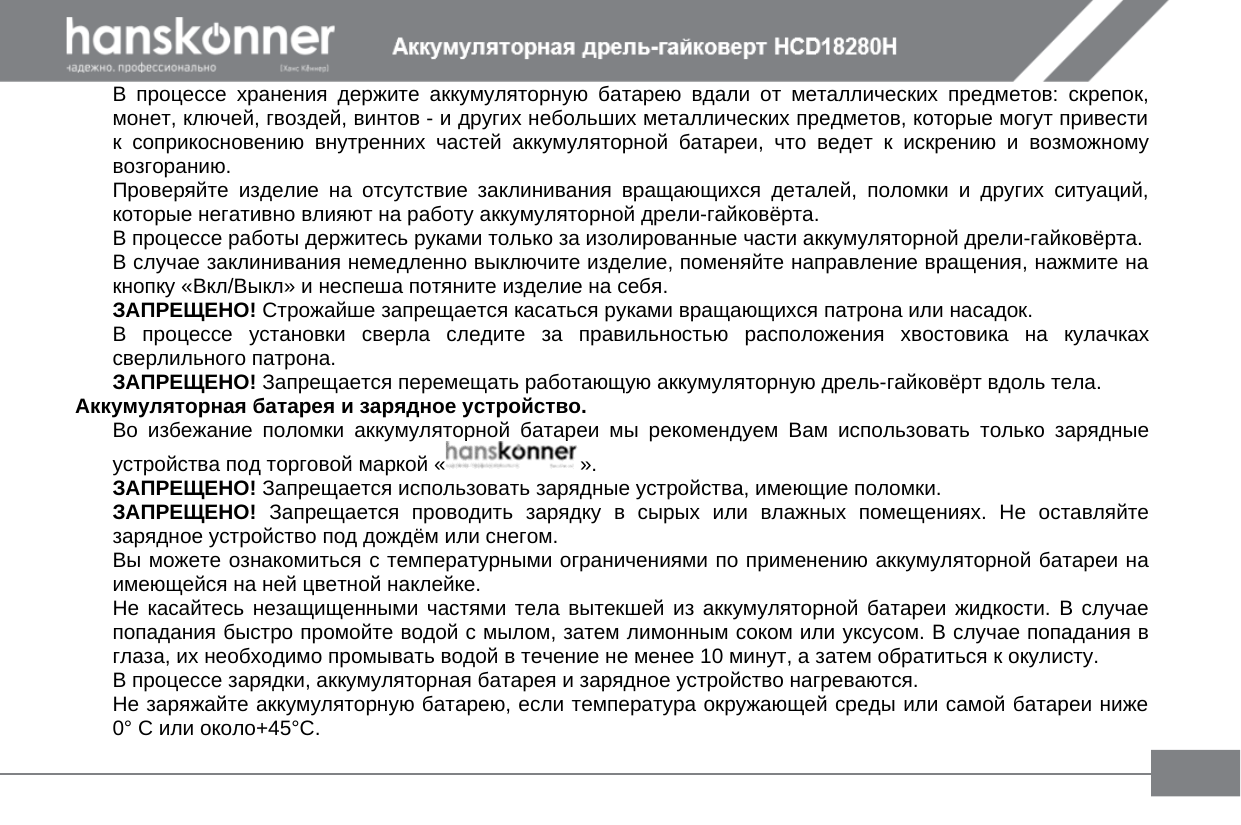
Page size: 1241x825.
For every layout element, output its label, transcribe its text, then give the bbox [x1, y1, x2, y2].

text В процессе хранения держите аккумуляторную батарею вдали от металлических предметов: скрепок, монет, ключей, гвоздей, винтов - и других небольших металлических предметов, которые могут привести к соприкосновению внутренних частей аккумуляторной батареи, что ведет к искрению и возможному возгоранию. [112, 83, 1150, 178]
text ЗАПРЕЩЕНО! Строжайше запрещается касаться руками вращающихся патрона или насадок. [112, 298, 1150, 322]
text Вы можете ознакомиться с температурными ограничениями по применению аккумуляторной батареи на имеющейся на ней цветной наклейке. [112, 548, 1150, 596]
text Аккумуляторная батарея и зарядное устройство. [75, 394, 1150, 418]
text В процессе установки сверла следите за правильностью расположения хвостовика на кулачках сверлильного патрона. [112, 322, 1150, 370]
text Не касайтесь незащищенными частями тела вытекшей из аккумуляторной батареи жидкости. В случае попадания быстро промойте водой с мылом, затем лимонным соком или уксусом. В случае попадания в глаза, их необходимо промывать водой в течение не менее 10 минут, а затем обратиться к окулисту. [112, 596, 1150, 668]
text ЗАПРЕЩЕНО! Запрещается использовать зарядные устройства, имеющие поломки. [112, 476, 1150, 500]
text Проверяйте изделие на отсутствие заклинивания вращающихся деталей, поломки и других ситуаций, которые негативно влияют на работу аккумуляторной дрели-гайковёрта. [112, 178, 1150, 226]
text ЗАПРЕЩЕНО! Запрещается перемещать работающую аккумуляторную дрель-гайковёрт вдоль тела. [112, 370, 1150, 394]
picture [445, 441, 580, 472]
text Не заряжайте аккумуляторную батарею, если температура окружающей среды или самой батареи ниже 0° C или около+45°C. [112, 692, 1150, 739]
text В процессе работы держитесь руками только за изолированные части аккумуляторной дрели-гайковёрта. [112, 226, 1150, 250]
text Во избежание поломки аккумуляторной батареи мы рекомендуем Вам использовать только зарядные устройства под торговой маркой «». [112, 418, 1150, 476]
picture [0, 0, 1222, 83]
text ЗАПРЕЩЕНО! Запрещается проводить зарядку в сырых или влажных помещениях. Не оставляйте зарядное устройство под дождём или снегом. [112, 500, 1150, 548]
text В случае заклинивания немедленно выключите изделие, поменяйте направление вращения, нажмите на кнопку «Вкл/Выкл» и неспеша потяните изделие на себя. [112, 250, 1150, 298]
text В процессе зарядки, аккумуляторная батарея и зарядное устройство нагреваются. [112, 668, 1150, 692]
